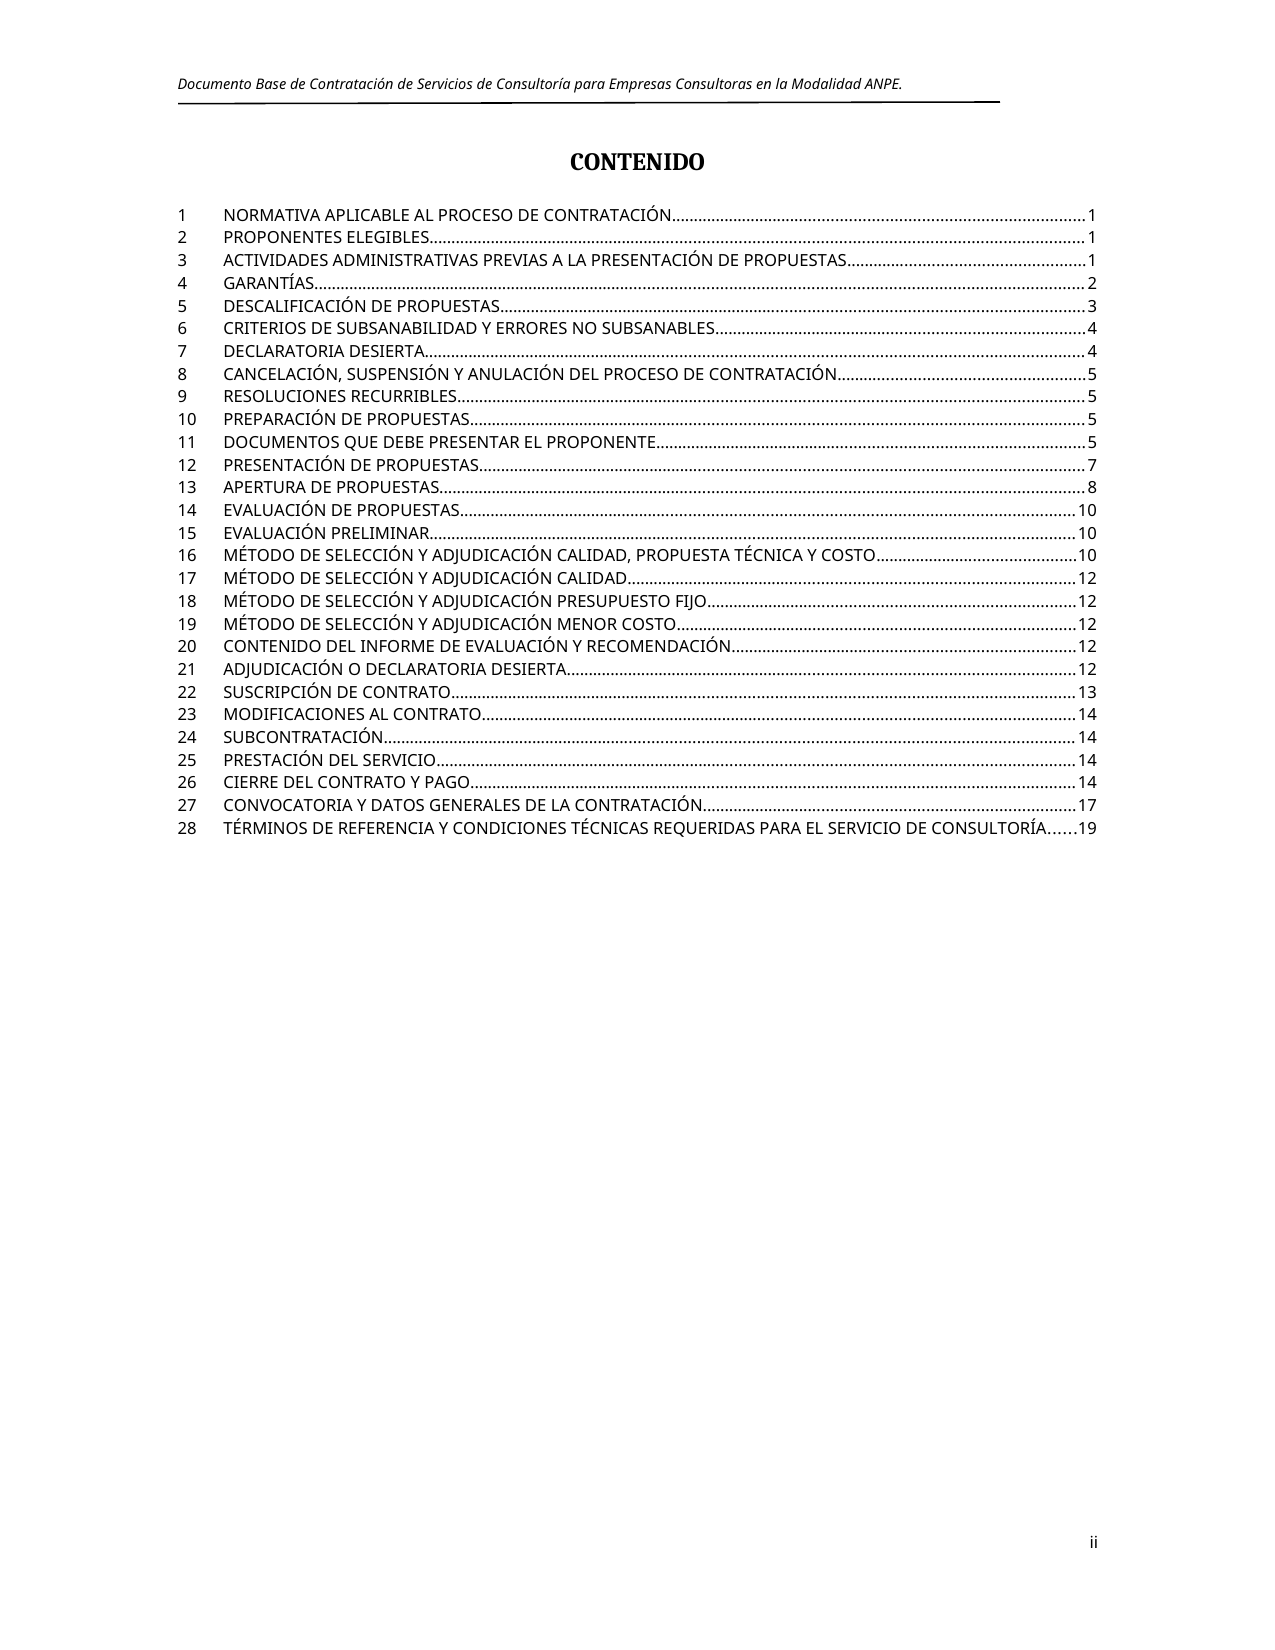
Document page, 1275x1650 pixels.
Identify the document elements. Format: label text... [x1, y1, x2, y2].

text 15 EVALUACIÓN PRELIMINAR 10 [177, 521, 1098, 544]
text 11 DOCUMENTOS QUE DEBE PRESENTAR EL PROPONENTE 5 [177, 430, 1098, 453]
text 9 RESOLUCIONES RECURRIBLES 5 [177, 385, 1098, 408]
text 8 CANCELACIÓN, SUSPENSIÓN Y ANULACIÓN DEL PROCESO DE CONTRATACIÓN 5 [177, 362, 1098, 385]
subtitle CONTENIDO [177, 148, 1098, 176]
text 4 GARANTÍAS 2 [177, 271, 1098, 294]
text 24 SUBCONTRATACIÓN 14 [177, 726, 1098, 748]
text 3 ACTIVIDADES ADMINISTRATIVAS PREVIAS A LA PRESENTACIÓN DE PROPUESTAS 1 [177, 249, 1098, 271]
text 18 MÉTODO DE SELECCIÓN Y ADJUDICACIÓN PRESUPUESTO FIJO 12 [177, 589, 1098, 612]
text 23 MODIFICACIONES AL CONTRATO 14 [177, 703, 1098, 726]
text 1 NORMATIVA APLICABLE AL PROCESO DE CONTRATACIÓN 1 [177, 203, 1098, 226]
text 14 EVALUACIÓN DE PROPUESTAS 10 [177, 498, 1098, 521]
text 17 MÉTODO DE SELECCIÓN Y ADJUDICACIÓN CALIDAD 12 [177, 567, 1098, 589]
text 25 PRESTACIÓN DEL SERVICIO 14 [177, 748, 1098, 771]
text 12 PRESENTACIÓN DE PROPUESTAS 7 [177, 453, 1098, 476]
text 19 MÉTODO DE SELECCIÓN Y ADJUDICACIÓN MENOR COSTO 12 [177, 612, 1098, 635]
text 6 CRITERIOS DE SUBSANABILIDAD Y ERRORES NO SUBSANABLES 4 [177, 317, 1098, 339]
text 10 PREPARACIÓN DE PROPUESTAS 5 [177, 408, 1098, 430]
text 22 SUSCRIPCIÓN DE CONTRATO 13 [177, 680, 1098, 703]
text 2 PROPONENTES ELEGIBLES 1 [177, 226, 1098, 249]
text 5 DESCALIFICACIÓN DE PROPUESTAS 3 [177, 294, 1098, 317]
text 20 CONTENIDO DEL INFORME DE EVALUACIÓN Y RECOMENDACIÓN 12 [177, 635, 1098, 657]
text 27 CONVOCATORIA Y DATOS GENERALES DE LA CONTRATACIÓN 17 [177, 794, 1098, 816]
text 26 CIERRE DEL CONTRATO Y PAGO 14 [177, 771, 1098, 794]
text 13 APERTURA DE PROPUESTAS 8 [177, 476, 1098, 498]
text 7 DECLARATORIA DESIERTA 4 [177, 339, 1098, 362]
text 28 TÉRMINOS DE REFERENCIA Y CONDICIONES TÉCNICAS REQUERIDAS PARA EL SERVICIO DE CONSULTORÍA 19 [177, 816, 1098, 839]
text 16 MÉTODO DE SELECCIÓN Y ADJUDICACIÓN CALIDAD, PROPUESTA TÉCNICA Y COSTO 10 [177, 544, 1098, 567]
text 21 ADJUDICACIÓN O DECLARATORIA DESIERTA 12 [177, 657, 1098, 680]
